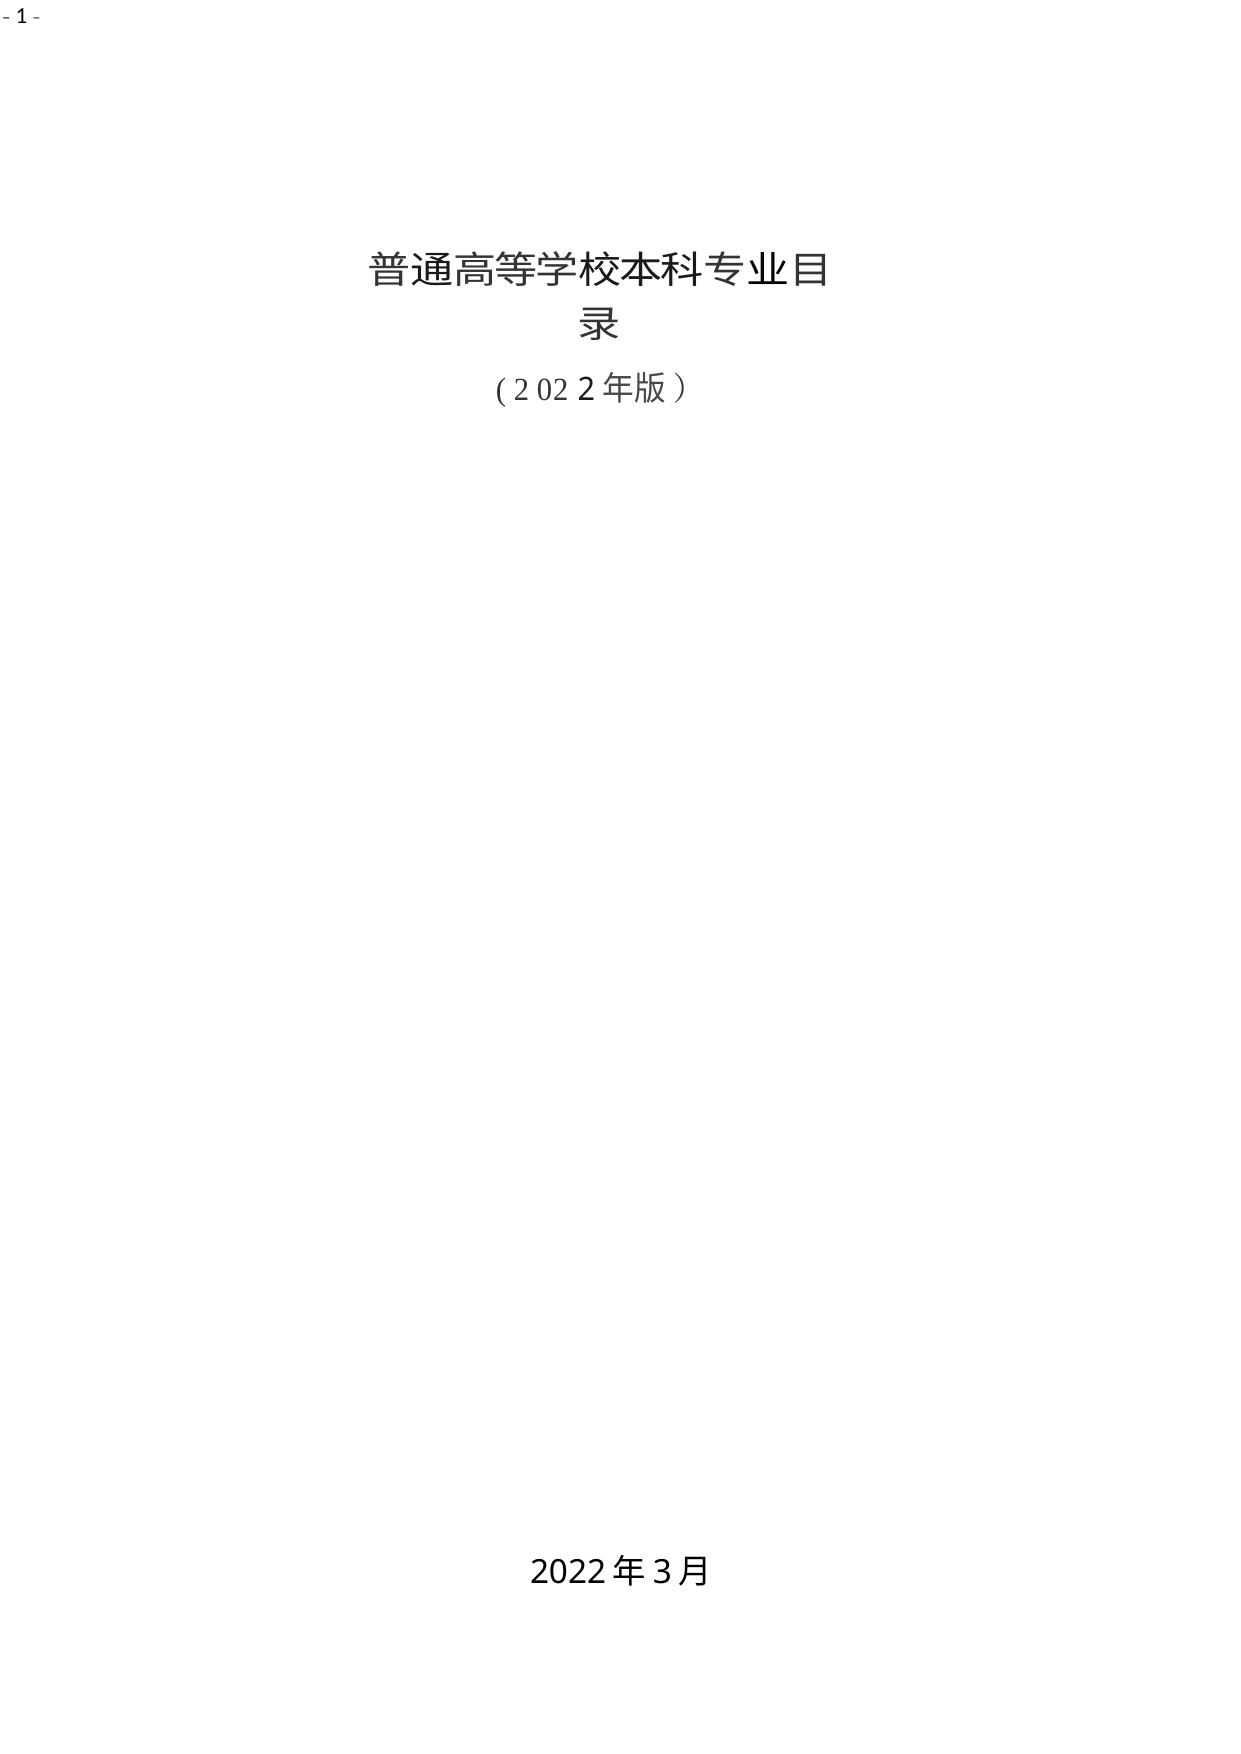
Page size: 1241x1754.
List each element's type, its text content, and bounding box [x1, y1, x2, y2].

text 2022年3月 [280, 1545, 1123, 1593]
text ( 2 02 2 年版 ） [350, 361, 849, 409]
text 普通高等学校本科专业目录 [350, 240, 849, 348]
